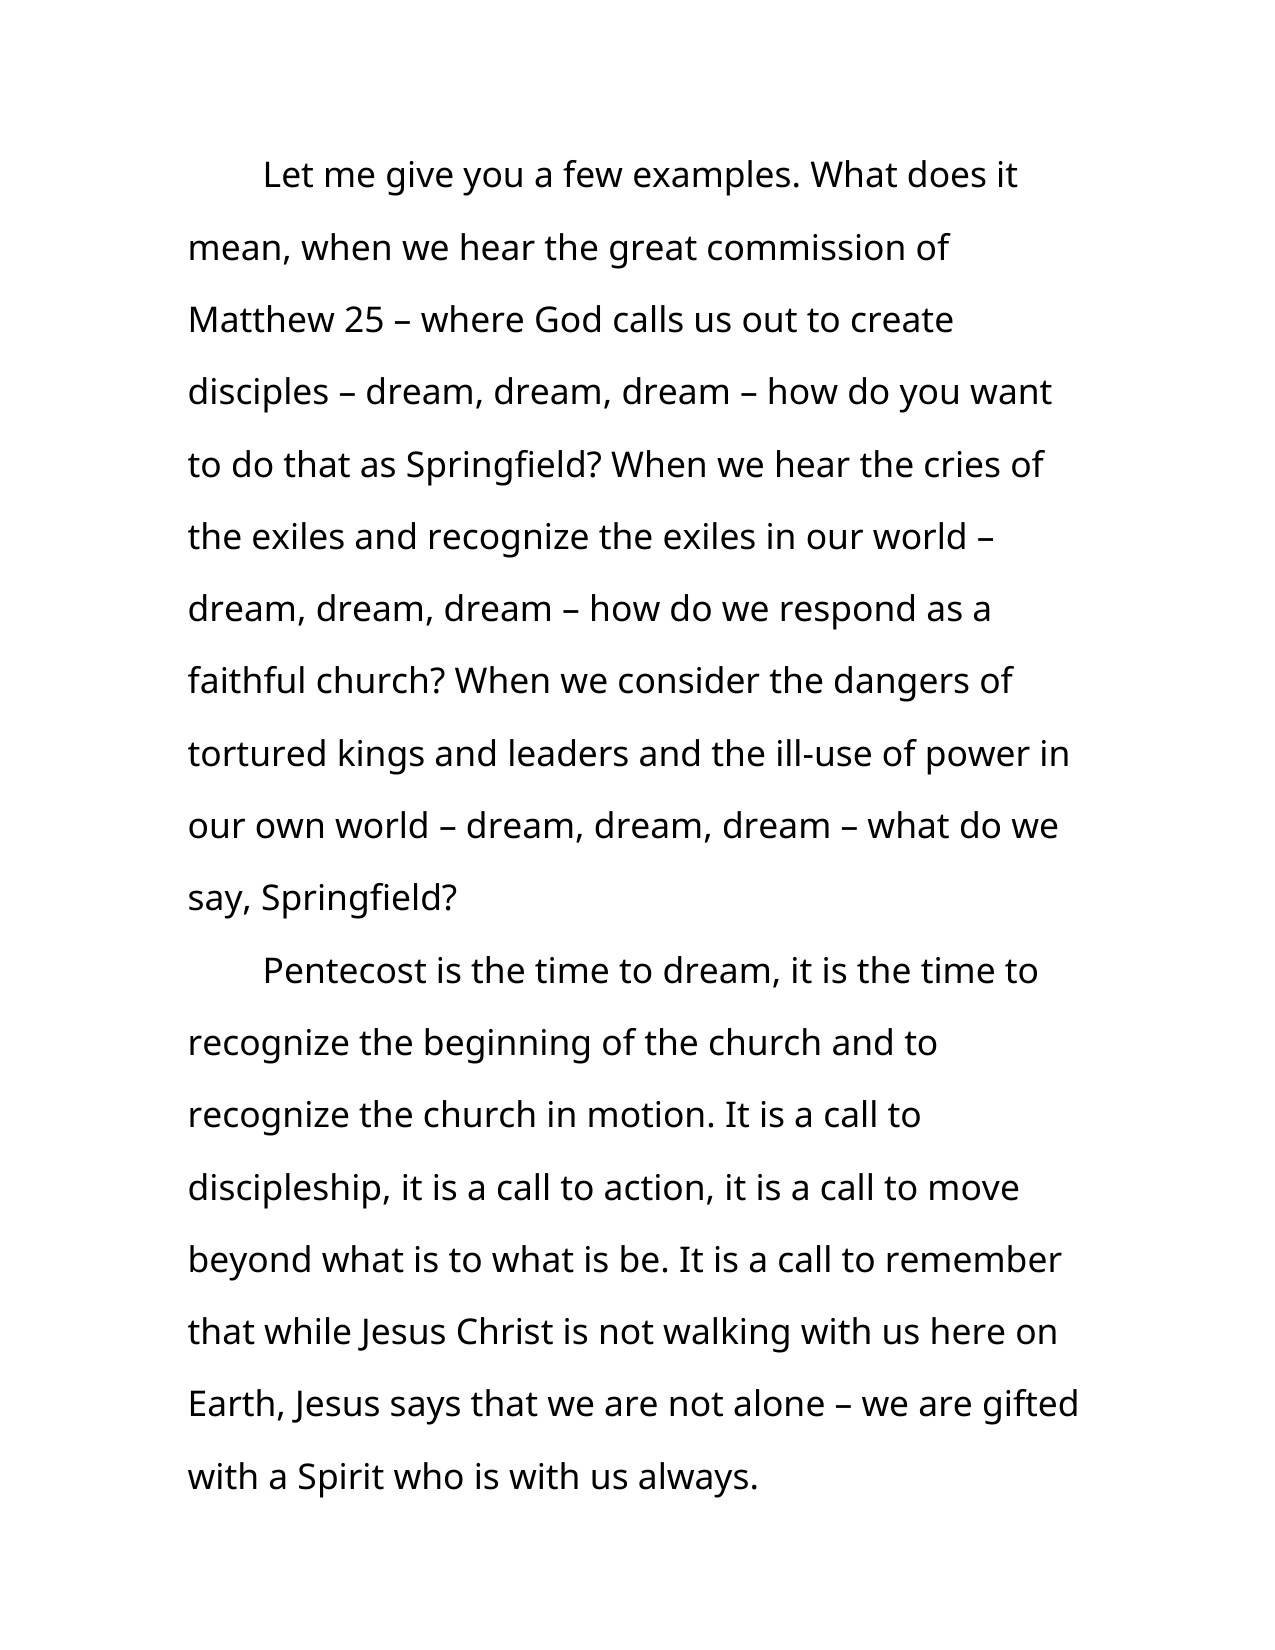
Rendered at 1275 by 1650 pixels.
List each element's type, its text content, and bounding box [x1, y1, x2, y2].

text Pentecost is the time to dream, it is the time to recognize the beginning of the church and to recognize the church in motion. It is a call to discipleship, it is a call to action, it is a call to move beyond what is to what is be. It is a call to remember that while Jesus Christ is not walking with us here on Earth, Jesus says that we are not alone – we are gifted with a Spirit who is with us always. [187, 945, 1087, 1499]
text Let me give you a few examples. What does it mean, when we hear the great commission of Matthew 25 – where God calls us out to create disciples – dream, dream, dream – how do you want to do that as Springfield? When we hear the cries of the exiles and recognize the exiles in our world – dream, dream, dream – how do we respond as a faithful church? When we consider the dangers of tortured kings and leaders and the ill-use of power in our own world – dream, dream, dream – what do we say, Springfield? [187, 150, 1087, 921]
